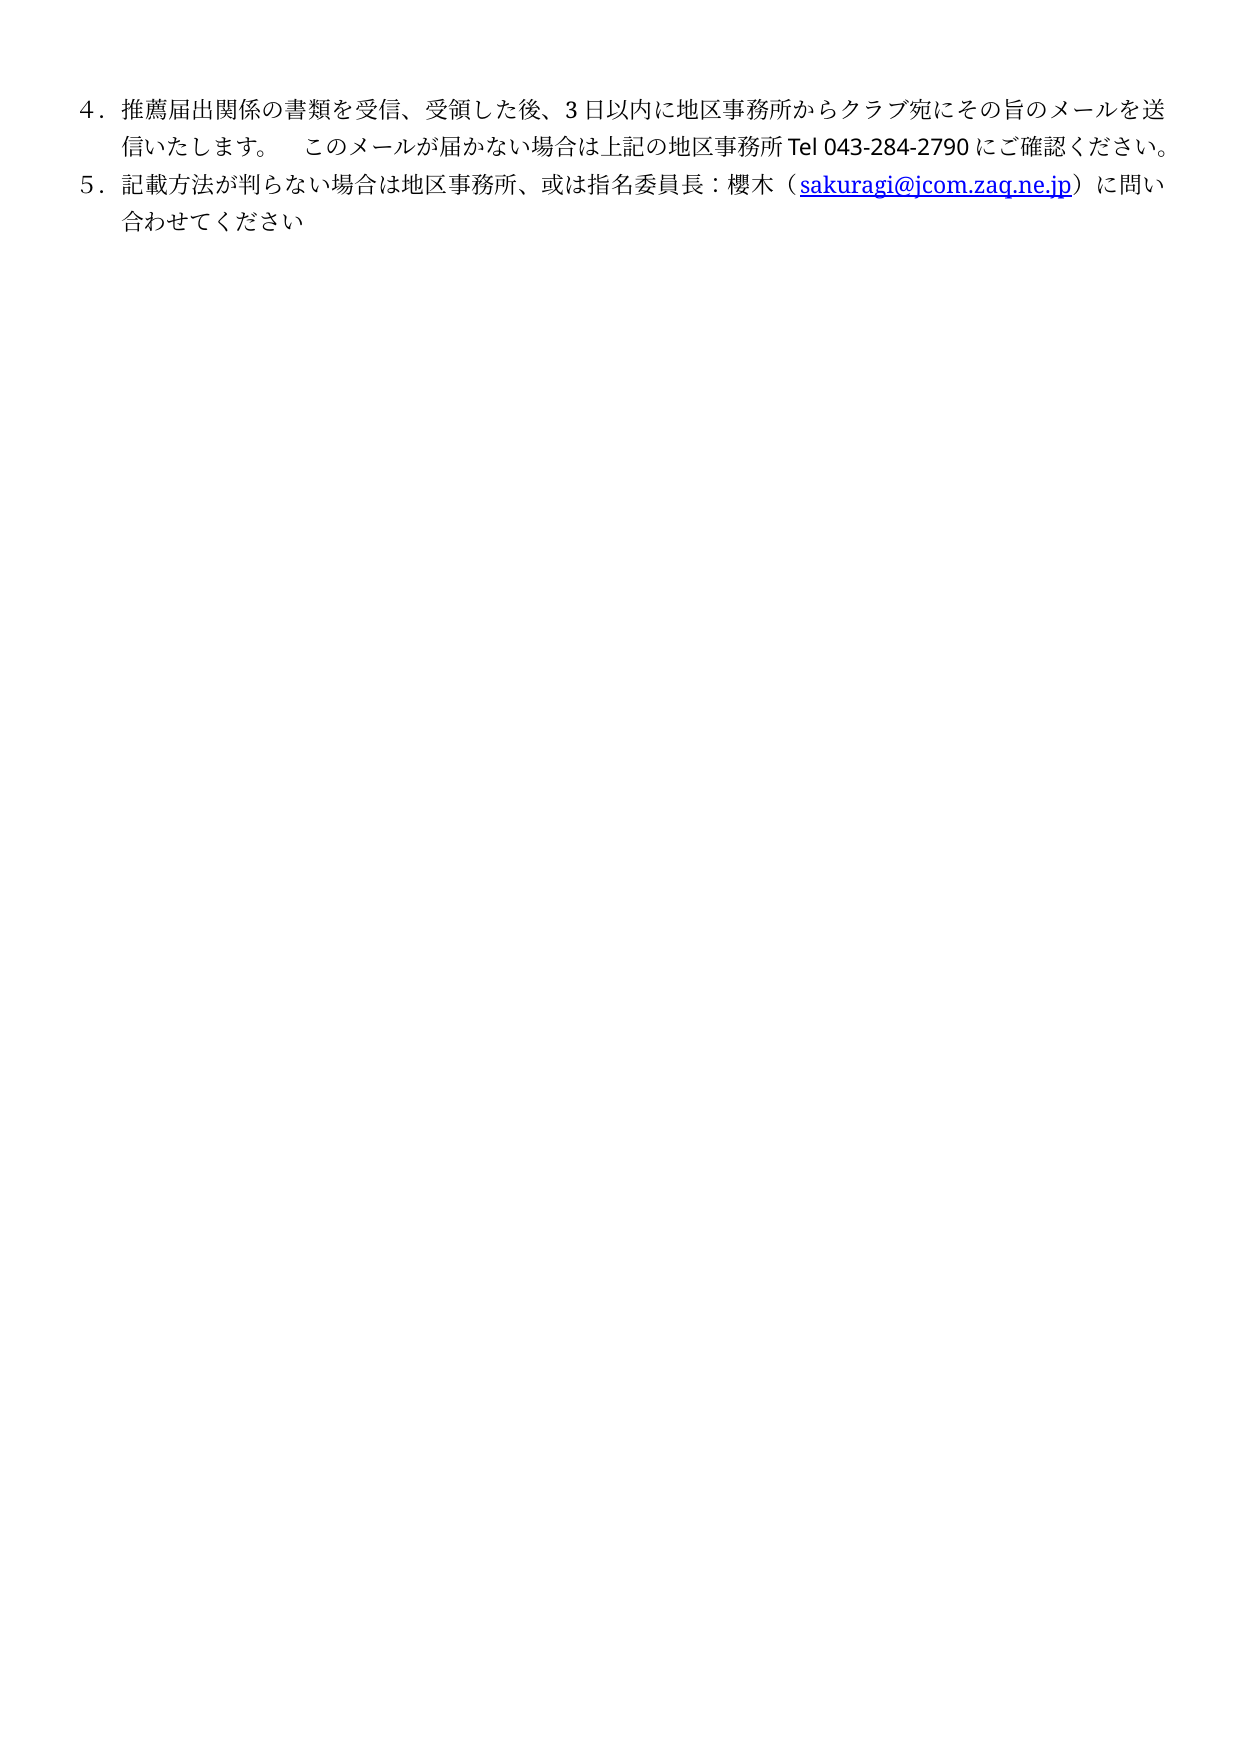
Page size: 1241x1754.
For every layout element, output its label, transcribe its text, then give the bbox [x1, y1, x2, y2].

text ４．推薦届出関係の書類を受信、受領した後、3日以内に地区事務所からクラブ宛にその旨のメールを送信いたします。 このメールが届かない場合は上記の地区事務所Tel 043-284-2790にご確認ください。 [75, 89, 1165, 164]
text ５．記載方法が判らない場合は地区事務所、或は指名委員長：櫻木（sakuragi@jcom.zaq.ne.jp）に問い合わせてください [75, 164, 1165, 239]
